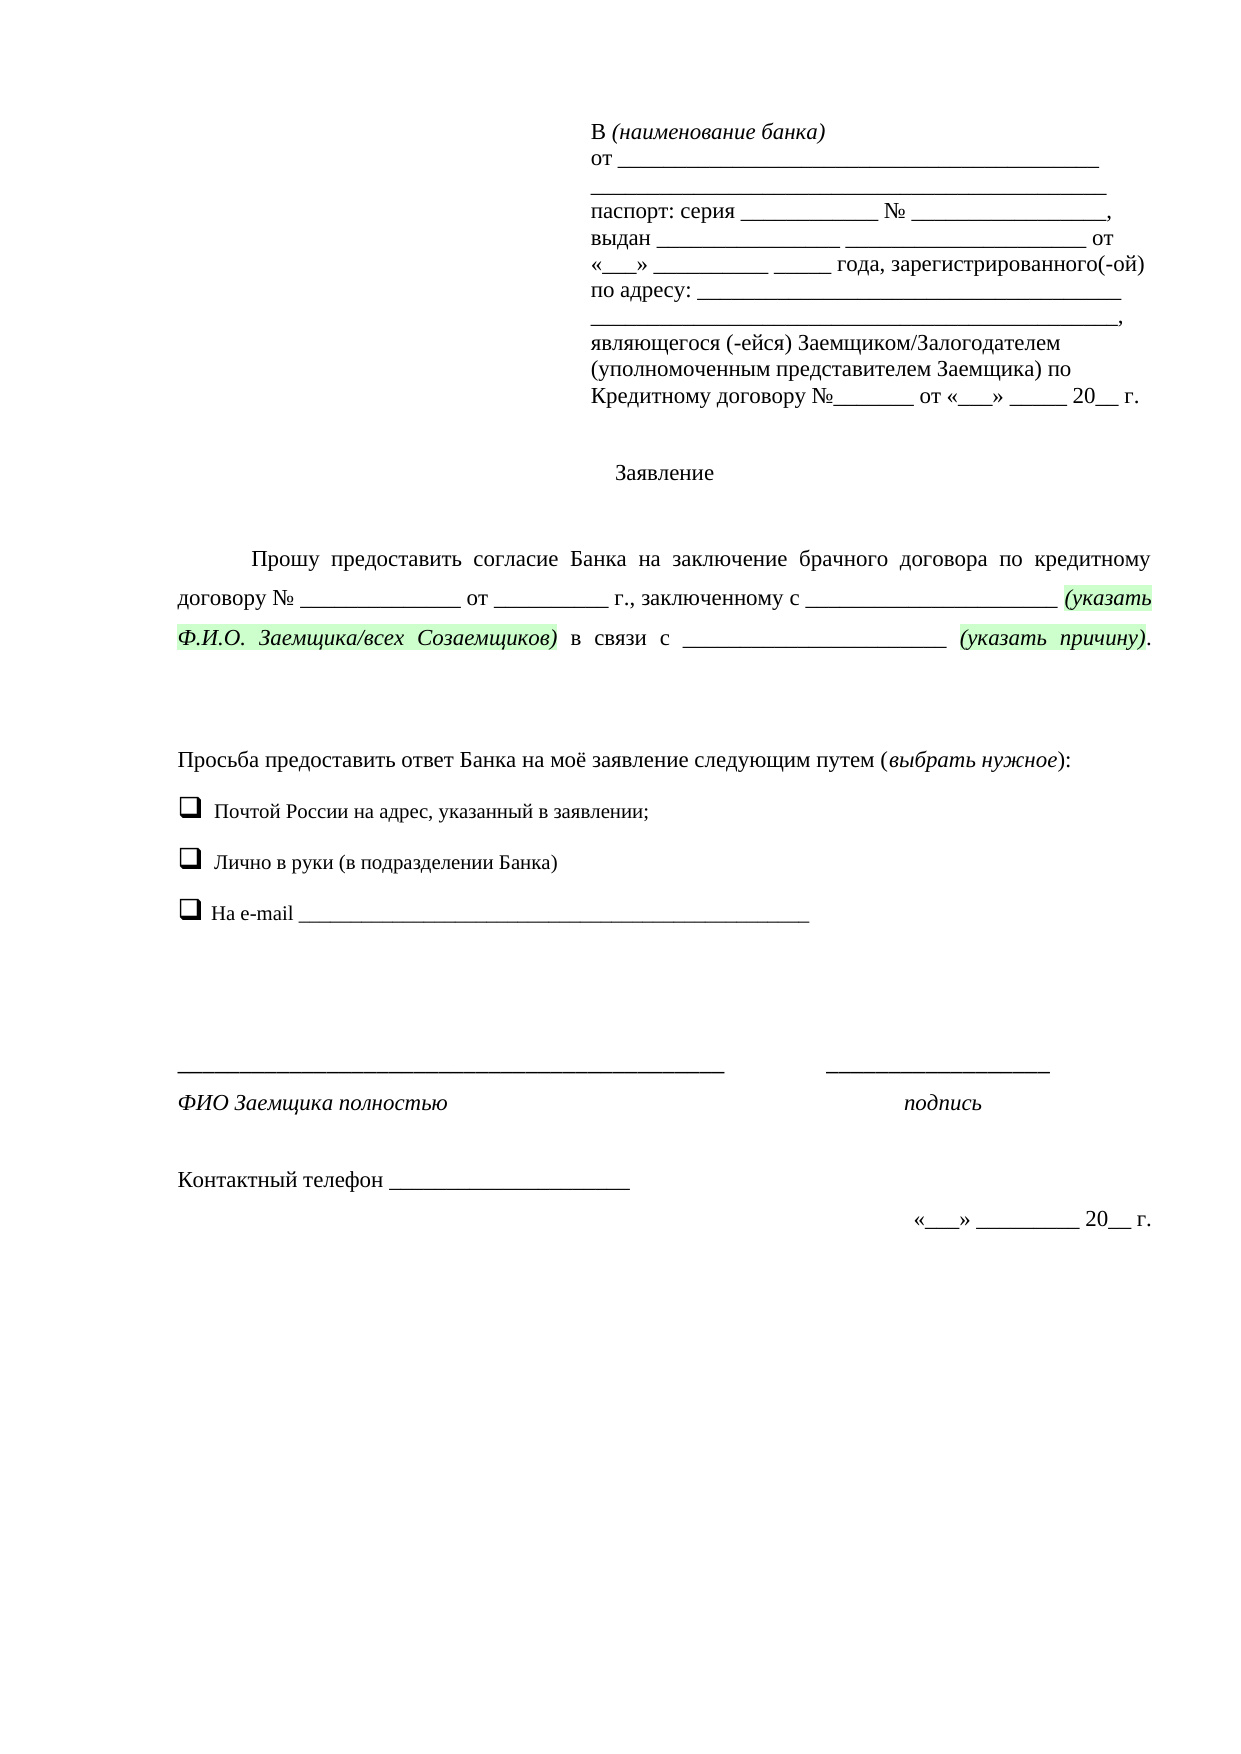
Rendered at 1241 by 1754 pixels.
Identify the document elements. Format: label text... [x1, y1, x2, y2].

subtitle Заявление [177, 459, 1152, 486]
text являющегося (-ейся) Заемщиком/Залогодателем (уполномоченным представителем Заемщика) по Кредитному договору №_______ от «___» _____ 20__ г. [591, 329, 1152, 408]
text «___» _________ 20__ г. [177, 1205, 1152, 1232]
text паспорт: серия ____________ № _________________, выдан ________________ _____________________ от «___» __________ _____ года, зарегистрированного(-ой) по адресу: _____________________________________ ______________________________________________, [591, 197, 1152, 329]
text Лично в руки (в подразделении Банка) [177, 849, 1152, 876]
text Контактный телефон _____________________ [177, 1167, 1152, 1193]
text На e-mail _________________________________________________ [177, 900, 1152, 926]
text от __________________________________________ [591, 144, 1152, 171]
text Просьба предоставить ответ Банка на моё заявление следующим путем (выбрать нужное): [177, 746, 1152, 772]
text ____________________________________________ __________________ [177, 1046, 1152, 1076]
text Почтой России на адрес, указанный в заявлении; [177, 772, 1152, 825]
text _____________________________________________ [591, 171, 1152, 197]
text Прошу предоставить согласие Банка на заключение брачного договора по кредитному договору № ______________ от __________ г., заключенному с ______________________ (указать Ф.И.О. Заемщика/всех Созаемщиков) в связи с _______________________ (указать причину). [177, 545, 1152, 732]
text В (наименование банка) [591, 118, 1152, 144]
text ФИО Заемщика полностью подпись [177, 1089, 1152, 1115]
